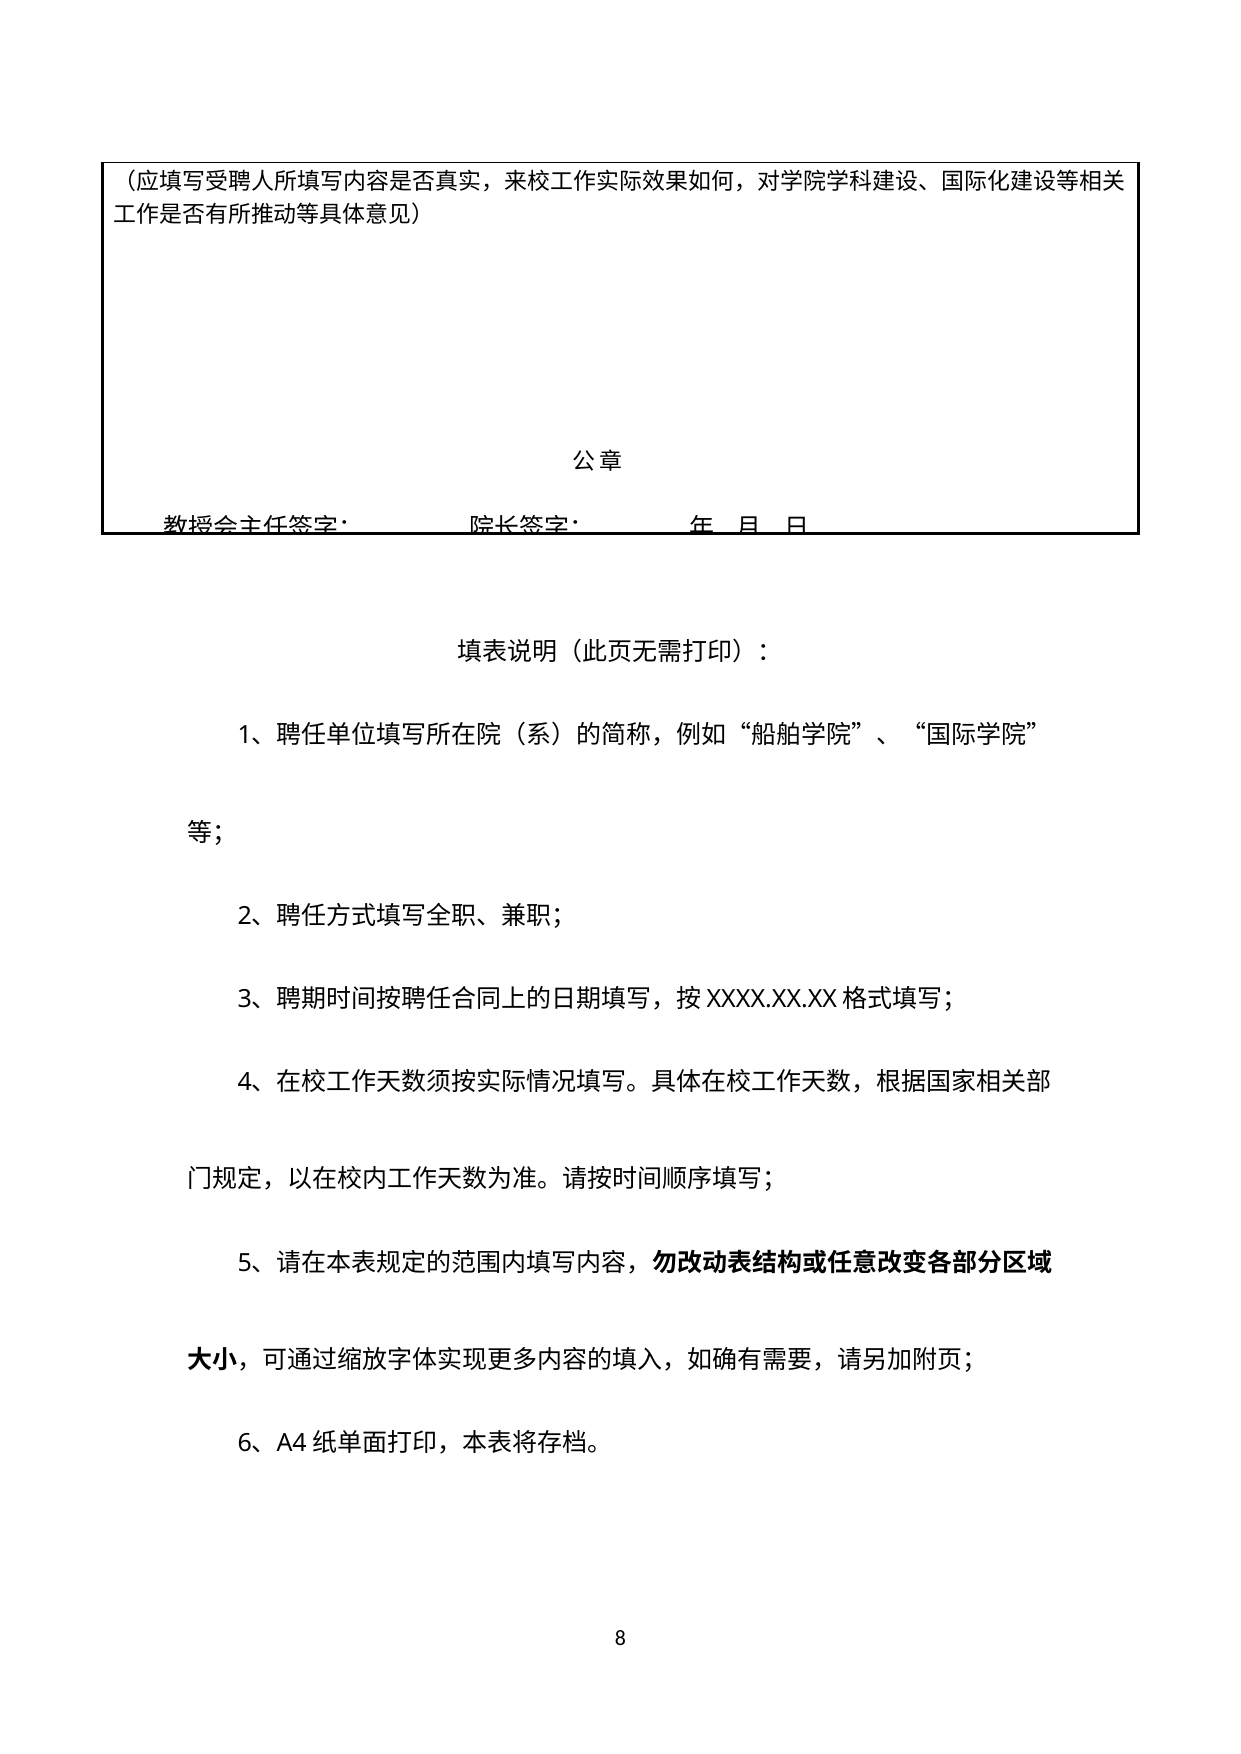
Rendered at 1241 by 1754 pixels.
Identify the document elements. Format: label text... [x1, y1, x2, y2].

text 4、在校工作天数须按实际情况填写。具体在校工作天数，根据国家相关部门规定，以在校内工作天数为准。请按时间顺序填写； [187, 1047, 1053, 1209]
text 2、聘任方式填写全职、兼职； [187, 881, 1053, 946]
text 3、聘期时间按聘任合同上的日期填写，按XXXX.XX.XX格式填写； [187, 964, 1053, 1029]
text 5、请在本表规定的范围内填写内容，勿改动表结构或任意改变各部分区域大小，可通过缩放字体实现更多内容的填入，如确有需要，请另加附页； [187, 1228, 1053, 1390]
table_cell （应填写受聘人所填写内容是否真实，来校工作实际效果如何，对学院学科建设、国际化建设等相关工作是否有所推动等具体意见） 公 章 教授会主任签字： 院长签字： 年 月 日 [104, 163, 1137, 532]
text 填表说明（此页无需打印）： [187, 617, 1053, 682]
text 6、A4纸单面打印，本表将存档。 [187, 1408, 1053, 1473]
text 1、聘任单位填写所在院（系）的简称，例如“船舶学院”、“国际学院”等； [187, 700, 1053, 863]
